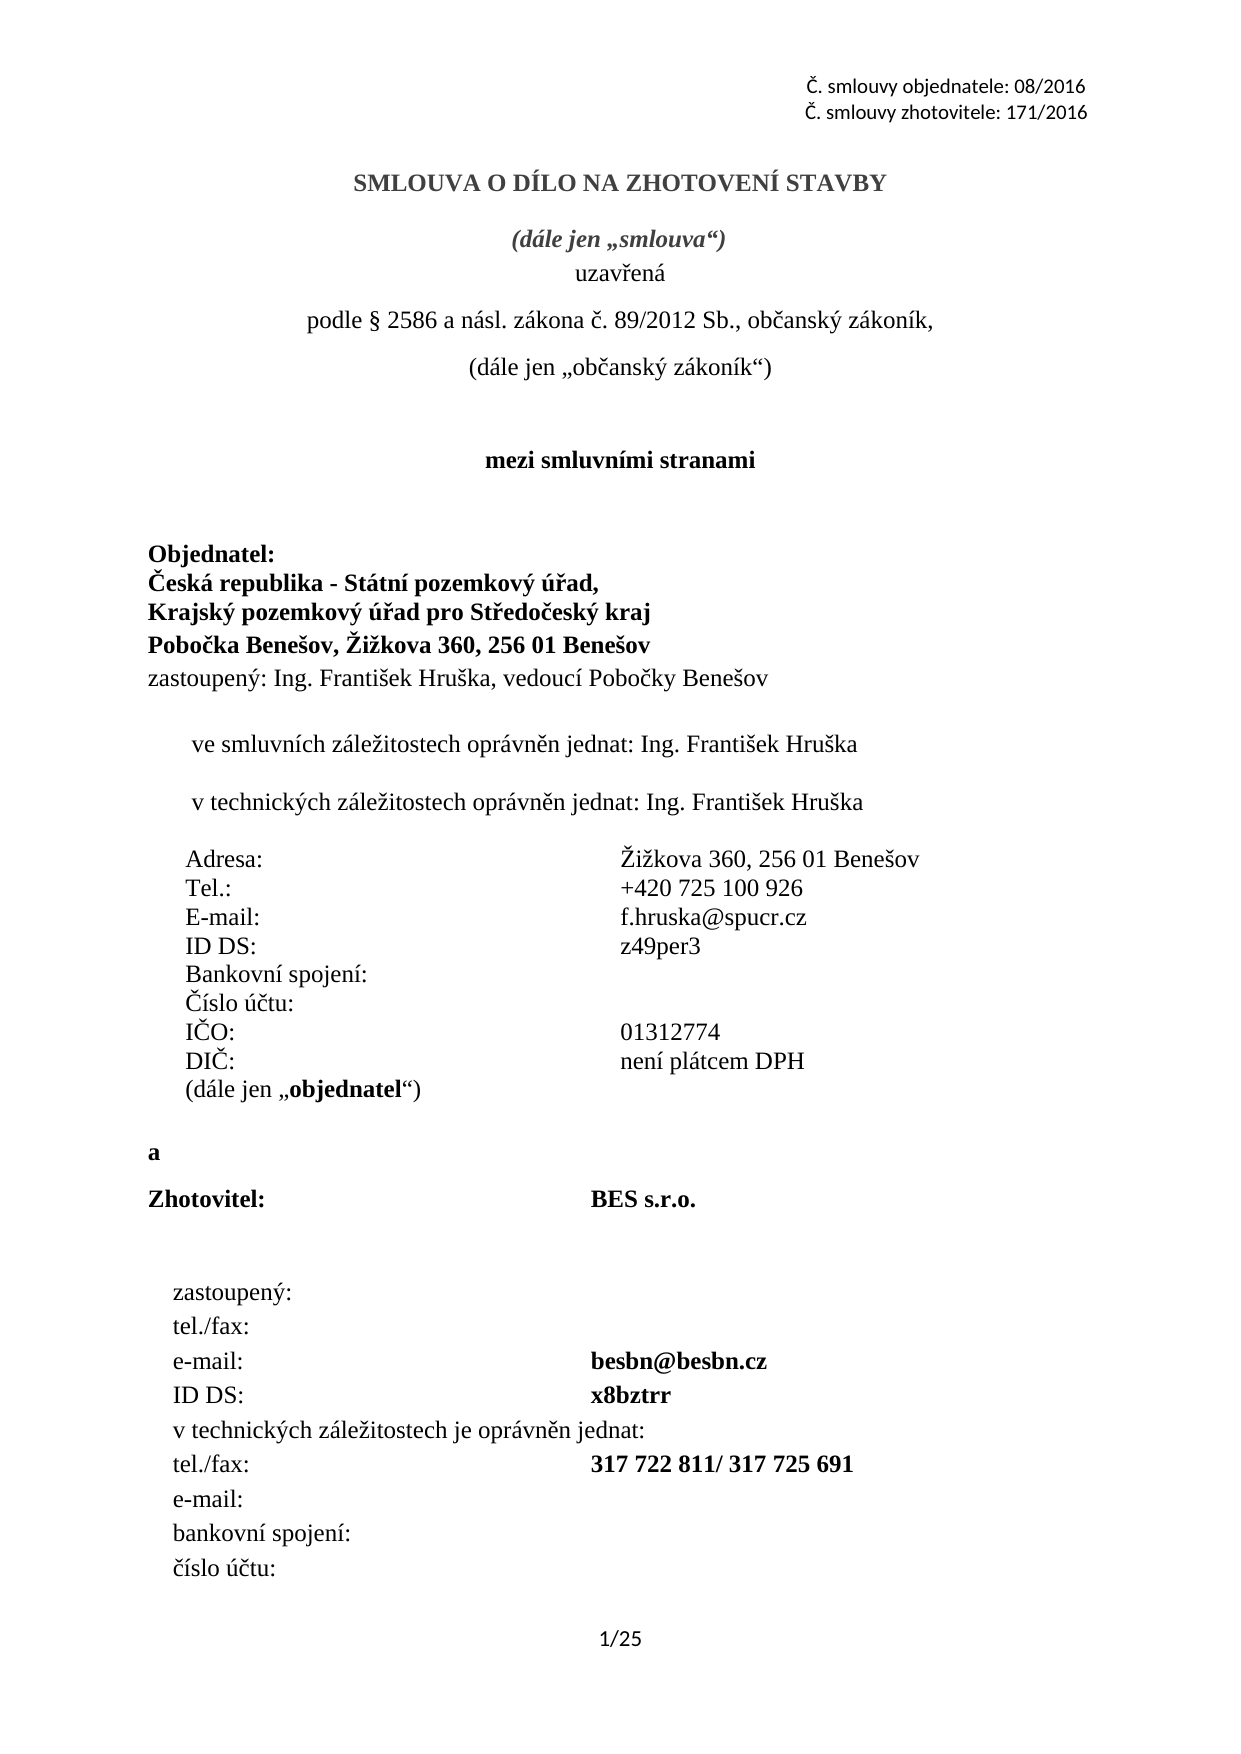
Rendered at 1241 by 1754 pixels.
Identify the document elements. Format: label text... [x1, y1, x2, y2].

text (dále jen „objednatel“) [148, 1074, 1093, 1103]
text Bankovní spojení: [148, 959, 1093, 988]
text Pobočka Benešov, Žižkova 360, 256 01 Benešov [148, 631, 1093, 659]
text Krajský pozemkový úřad pro Středočeský kraj [148, 597, 1093, 626]
text tel./fax: 317 722 811/ 317 725 691 [148, 1449, 1093, 1478]
text Objednatel: [148, 539, 1093, 568]
text mezi smluvními stranami [148, 445, 1093, 474]
text IČO: 01312774 [148, 1017, 1093, 1046]
text Číslo účtu: [148, 988, 1093, 1017]
text e-mail: besbn@besbn.cz [148, 1346, 1104, 1375]
text v technických záležitostech je oprávněn jednat: [148, 1415, 1122, 1444]
text Adresa: Žižkova 360, 256 01 Benešov [148, 844, 1093, 873]
text Tel.: +420 725 100 926 [148, 873, 1093, 902]
text E-mail: f.hruska@spucr.cz [148, 902, 1093, 931]
text ve smluvních záležitostech oprávněn jednat: Ing. František Hruška [148, 729, 1093, 758]
text tel./fax: [148, 1311, 1093, 1340]
text bankovní spojení: [148, 1518, 1122, 1547]
text číslo účtu: [148, 1553, 1093, 1582]
text v technických záležitostech oprávněn jednat: Ing. František Hruška [148, 787, 1093, 816]
text e-mail: [148, 1484, 1104, 1513]
text (dále jen „občanský zákoník“) [148, 352, 1093, 381]
text Česká republika - Státní pozemkový úřad, [148, 568, 1093, 597]
text SMLOUVA O DÍLO NA ZHOTOVENÍ STAVBY [148, 168, 1093, 197]
text ID DS: x8bztrr [148, 1380, 1104, 1409]
text zastoupený: Ing. František Hruška, vedoucí Pobočky Benešov [148, 663, 1093, 692]
text Zhotovitel: BES s.r.o. [148, 1184, 1093, 1212]
text DIČ: není plátcem DPH [148, 1046, 1093, 1074]
text zastoupený: [148, 1277, 1093, 1306]
text uzavřená [148, 258, 1093, 287]
text (dále jen „smlouva“) [148, 224, 1093, 252]
text a [148, 1137, 1093, 1166]
text ID DS: z49per3 [148, 931, 1093, 959]
text podle § 2586 a násl. zákona č. 89/2012 Sb., občanský zákoník, [148, 305, 1093, 334]
